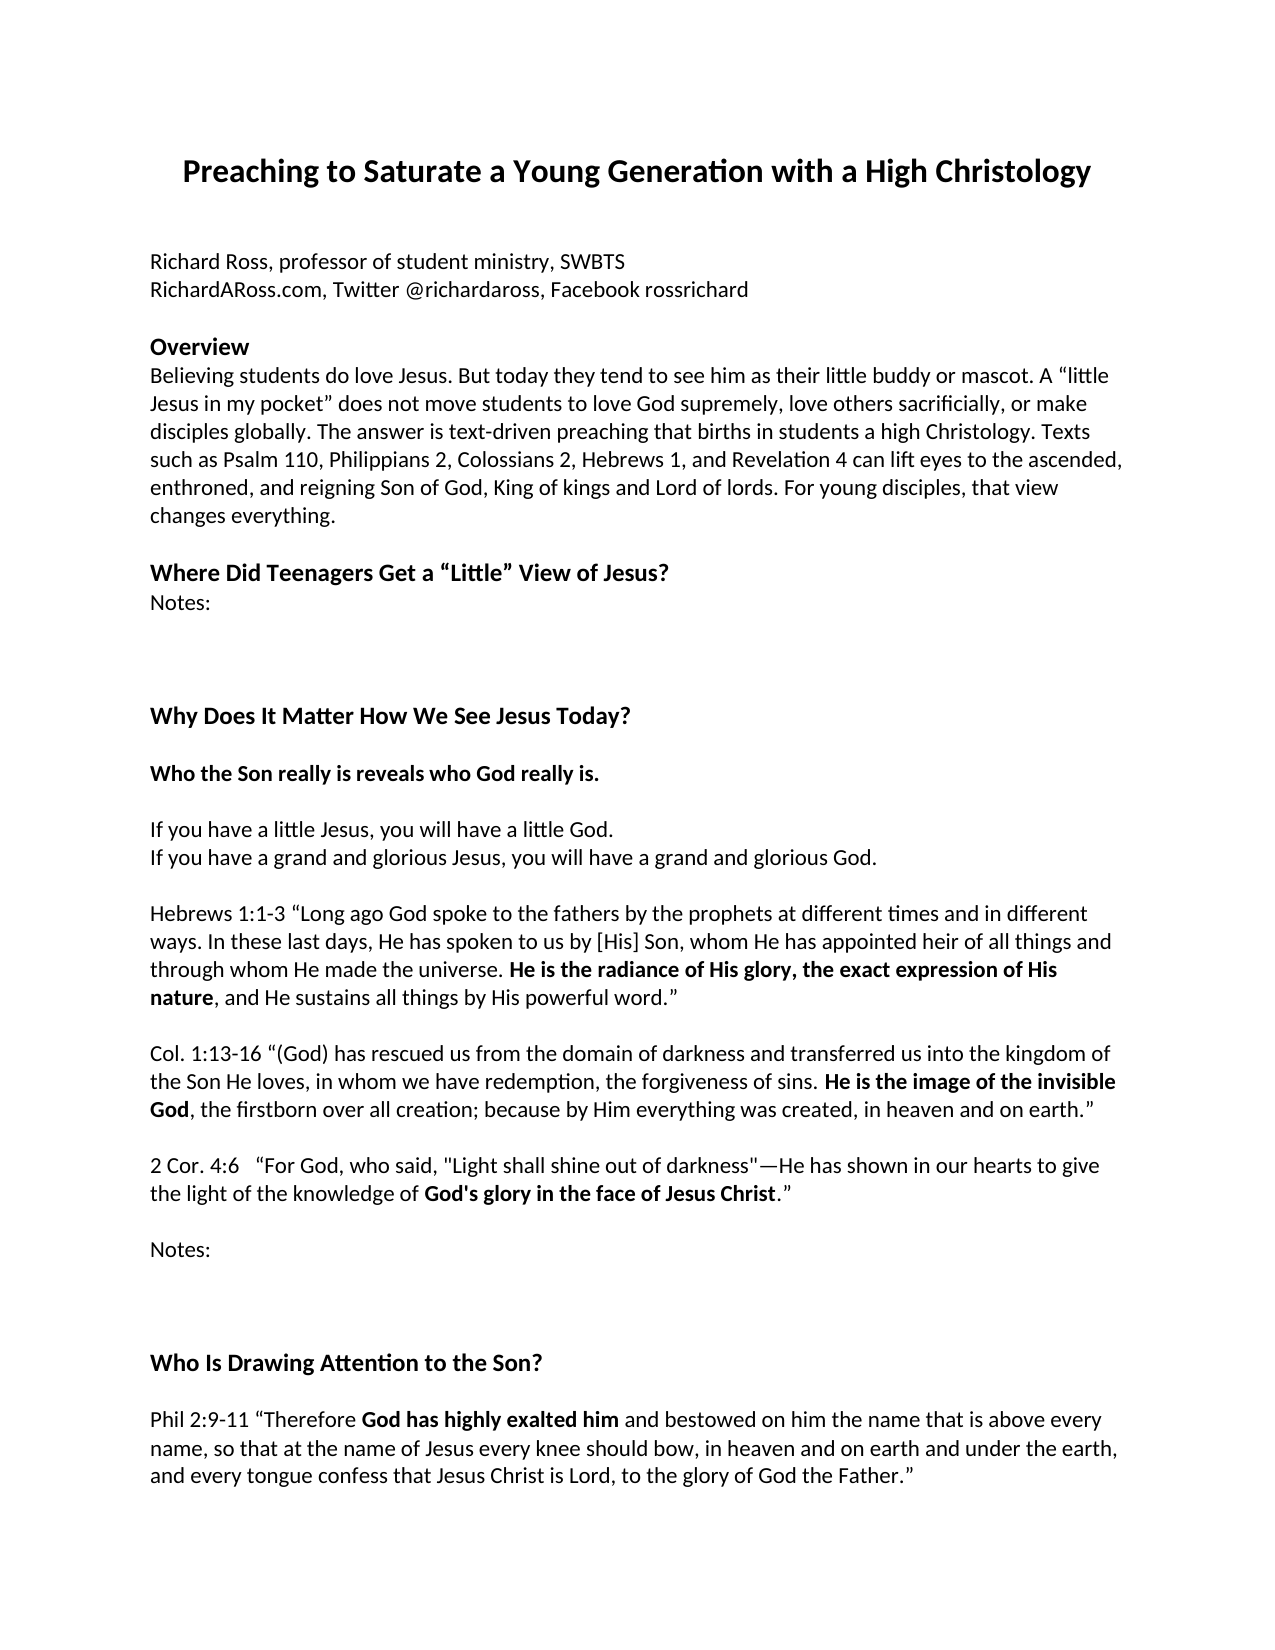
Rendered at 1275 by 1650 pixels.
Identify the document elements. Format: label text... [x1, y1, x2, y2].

text Notes: [150, 1235, 1125, 1263]
text 2 Cor. 4:6 “For God, who said, "Light shall shine out of darkness"—He has shown in our hearts to give the light of the knowledge of God's glory in the face of Jesus Christ.” [150, 1151, 1125, 1207]
text If you have a grand and glorious Jesus, you will have a grand and glorious God. [150, 843, 1125, 871]
text Hebrews 1:1-3 “Long ago God spoke to the fathers by the prophets at different times and in different ways. In these last days, He has spoken to us by [His] Son, whom He has appointed heir of all things and through whom He made the universe. He is the radiance of His glory, the exact expression of His nature, and He sustains all things by His powerful word.” [150, 899, 1125, 1011]
text If you have a little Jesus, you will have a little God. [150, 815, 1125, 843]
text Notes: [150, 588, 1125, 616]
text Phil 2:9-11 “Therefore God has highly exalted him and bestowed on him the name that is above every name, so that at the name of Jesus every knee should bow, in heaven and on earth and under the earth, and every tongue confess that Jesus Christ is Lord, to the glory of God the Father.” [150, 1406, 1125, 1490]
text Believing students do love Jesus. But today they tend to see him as their little buddy or mascot. A “little Jesus in my pocket” does not move students to love God supremely, love others sacrificially, or make disciples globally. The answer is text-driven preaching that births in students a high Christology. Texts such as Psalm 110, Philippians 2, Colossians 2, Hebrews 1, and Revelation 4 can lift eyes to the ascended, enthroned, and reigning Son of God, King of kings and Lord of lords. For young disciples, that view changes everything. [150, 361, 1125, 529]
text RichardARoss.com, Twitter @richardaross, Facebook rossrichard [150, 275, 1125, 303]
text Preaching to Saturate a Young Generation with a High Christology [150, 150, 1125, 191]
text Col. 1:13-16 “(God) has rescued us from the domain of darkness and transferred us into the kingdom of the Son He loves, in whom we have redemption, the forgiveness of sins. He is the image of the invisible God, the firstborn over all creation; because by Him everything was created, in heaven and on earth.” [150, 1039, 1125, 1123]
text Who the Son really is reveals who God really is. [150, 759, 1125, 787]
text Where Did Teenagers Get a “Little” View of Jesus? [150, 557, 1125, 588]
text Why Does It Matter How We See Jesus Today? [150, 700, 1125, 731]
text Richard Ross, professor of student ministry, SWBTS [150, 247, 1125, 275]
text Overview [150, 331, 1125, 361]
text Who Is Drawing Attention to the Son? [150, 1347, 1125, 1378]
